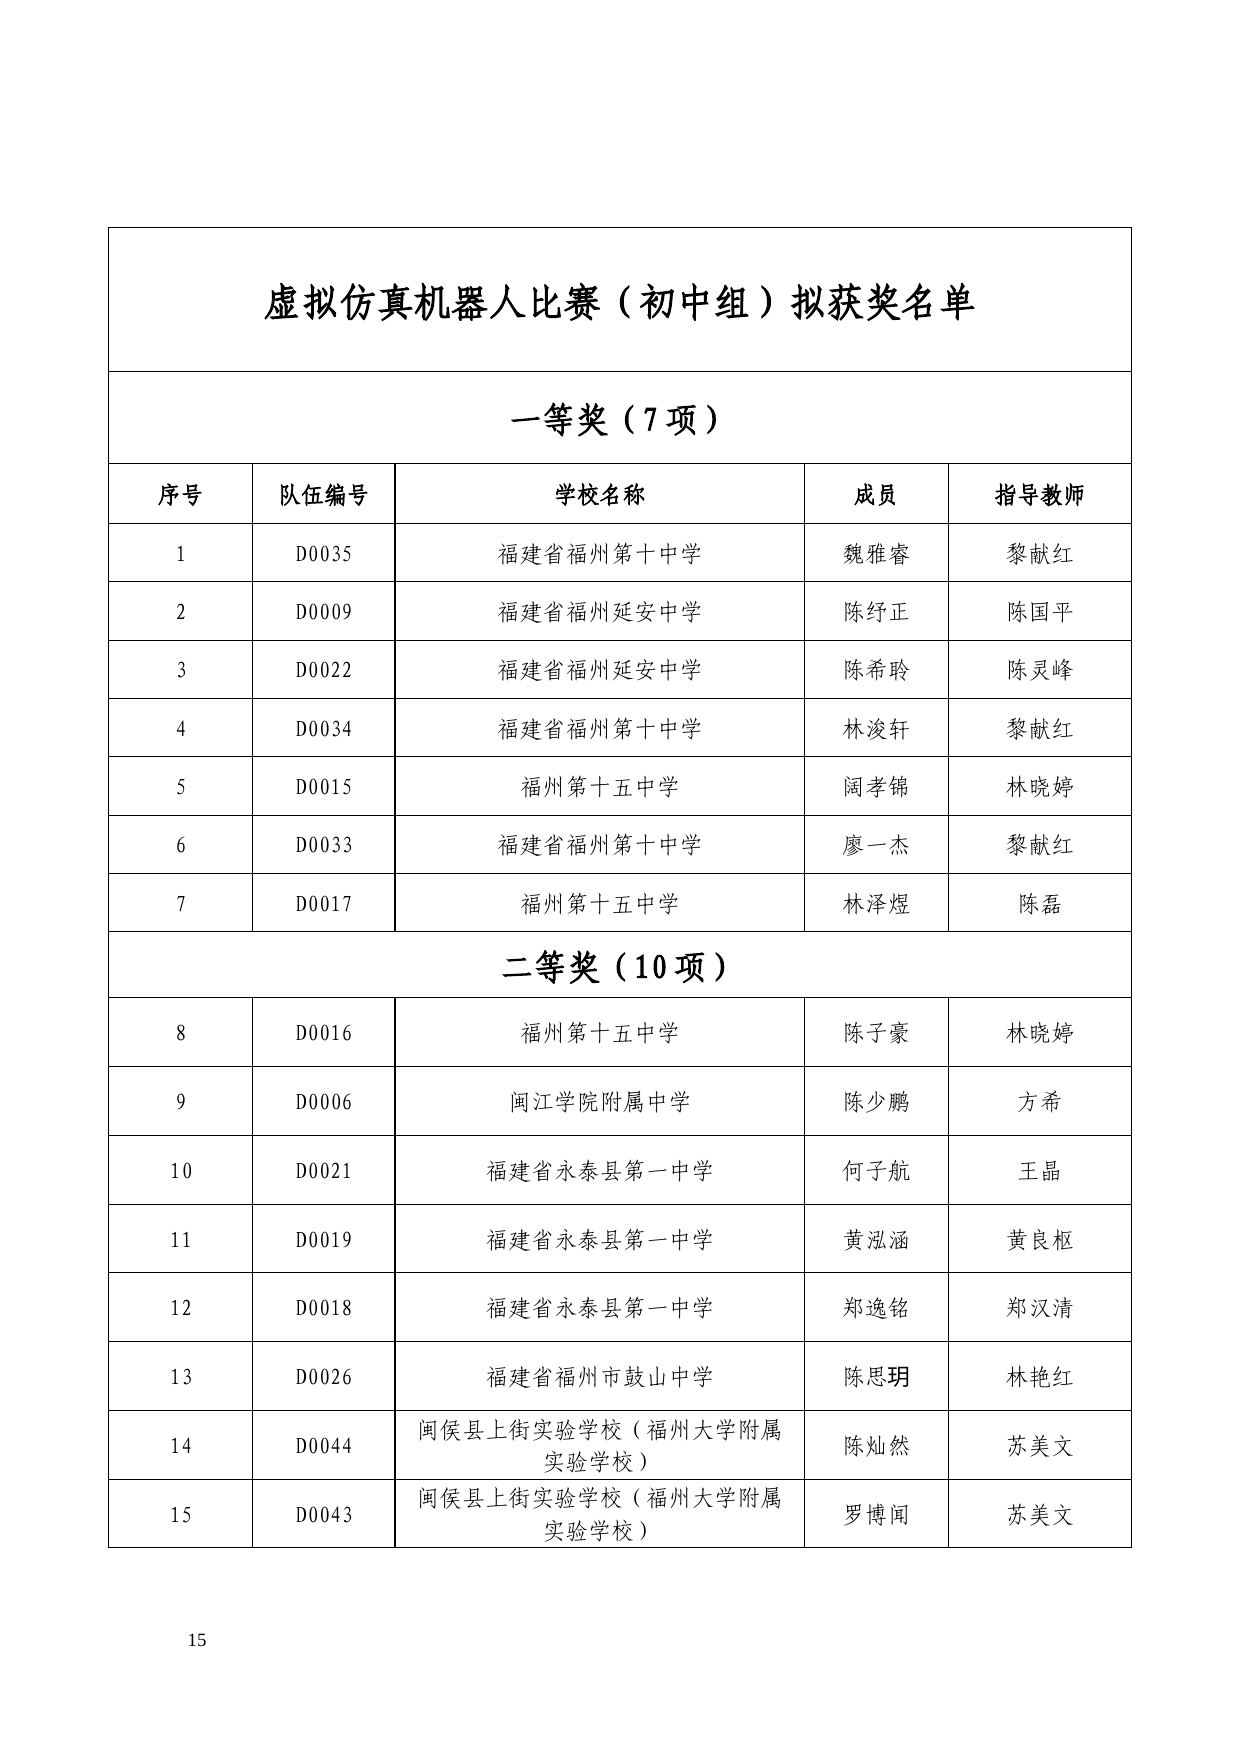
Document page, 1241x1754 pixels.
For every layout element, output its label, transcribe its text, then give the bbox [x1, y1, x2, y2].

table_cell 闽侯县上街实验学校（福州大学附属实验学校） [396, 1411, 804, 1478]
table_cell 二等奖（10项） [109, 932, 1131, 997]
table_cell 方希 [949, 1067, 1131, 1135]
table_cell D0035 [253, 524, 394, 581]
table_cell 廖一杰 [805, 816, 948, 873]
table_cell 陈国平 [949, 582, 1131, 639]
table_cell 陈思玥 [805, 1342, 948, 1410]
table_cell 福建省永泰县第一中学 [396, 1205, 804, 1272]
table_cell D0026 [253, 1342, 394, 1410]
table_cell D0016 [253, 998, 394, 1066]
table_cell 队伍编号 [253, 464, 394, 523]
table_cell 1 [109, 524, 252, 581]
table_cell 福建省福州延安中学 [396, 641, 804, 698]
table_cell 林浚轩 [805, 699, 948, 756]
table_cell 林晓婷 [949, 998, 1131, 1066]
table_cell 2 [109, 582, 252, 639]
table_cell D0015 [253, 757, 394, 814]
table_cell 黄良枢 [949, 1205, 1131, 1272]
table_cell 7 [109, 874, 252, 931]
table_cell 14 [109, 1411, 252, 1478]
table_cell 5 [109, 757, 252, 814]
table_cell 13 [109, 1342, 252, 1410]
table_cell 8 [109, 998, 252, 1066]
table_cell D0017 [253, 874, 394, 931]
table_cell 9 [109, 1067, 252, 1135]
table_cell 6 [109, 816, 252, 873]
table_cell 陈纾正 [805, 582, 948, 639]
table_cell 阔孝锦 [805, 757, 948, 814]
table_cell 序号 [109, 464, 252, 523]
table_cell D0006 [253, 1067, 394, 1135]
table_cell 福州第十五中学 [396, 874, 804, 931]
table_cell D0044 [253, 1411, 394, 1478]
table_cell 陈希聆 [805, 641, 948, 698]
table_cell 罗博闻 [805, 1480, 948, 1547]
table_cell 郑逸铭 [805, 1273, 948, 1341]
table_cell D0018 [253, 1273, 394, 1341]
table_cell 福州第十五中学 [396, 998, 804, 1066]
table_cell 3 [109, 641, 252, 698]
table_cell D0043 [253, 1480, 394, 1547]
table_cell 郑汉清 [949, 1273, 1131, 1341]
table_cell D0009 [253, 582, 394, 639]
table_cell 魏雅睿 [805, 524, 948, 581]
table_cell 陈灿然 [805, 1411, 948, 1478]
table_cell 福建省福州延安中学 [396, 582, 804, 639]
table_cell 福建省永泰县第一中学 [396, 1273, 804, 1341]
table_cell 福建省永泰县第一中学 [396, 1136, 804, 1203]
table_cell 12 [109, 1273, 252, 1341]
table_cell 黎献红 [949, 524, 1131, 581]
table_cell 成员 [805, 464, 948, 523]
table_cell 林泽煜 [805, 874, 948, 931]
table_cell 苏美文 [949, 1411, 1131, 1478]
table_cell 学校名称 [396, 464, 804, 523]
table_cell 福建省福州市鼓山中学 [396, 1342, 804, 1410]
table_cell 10 [109, 1136, 252, 1203]
table_cell 陈灵峰 [949, 641, 1131, 698]
table_cell D0019 [253, 1205, 394, 1272]
table_cell 11 [109, 1205, 252, 1272]
table_cell 林艳红 [949, 1342, 1131, 1410]
table_cell 何子航 [805, 1136, 948, 1203]
table_cell 陈磊 [949, 874, 1131, 931]
table_cell D0021 [253, 1136, 394, 1203]
table_cell 15 [109, 1480, 252, 1547]
table_cell D0033 [253, 816, 394, 873]
table_cell 黄泓涵 [805, 1205, 948, 1272]
table_cell 4 [109, 699, 252, 756]
table_cell 陈少鹏 [805, 1067, 948, 1135]
table_header 虚拟仿真机器人比赛（初中组）拟获奖名单 [109, 228, 1131, 371]
table_cell 陈子豪 [805, 998, 948, 1066]
table_cell 福建省福州第十中学 [396, 699, 804, 756]
table_cell 福州第十五中学 [396, 757, 804, 814]
table_cell D0034 [253, 699, 394, 756]
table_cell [396, 1480, 804, 1547]
table_cell 福建省福州第十中学 [396, 816, 804, 873]
table_cell 黎献红 [949, 699, 1131, 756]
table_cell 王晶 [949, 1136, 1131, 1203]
table_cell 苏美文 [949, 1480, 1131, 1547]
table_cell 黎献红 [949, 816, 1131, 873]
table_cell 福建省福州第十中学 [396, 524, 804, 581]
table_cell D0022 [253, 641, 394, 698]
table_cell 一等奖（7项） [109, 372, 1131, 462]
table_cell 指导教师 [949, 464, 1131, 523]
table_cell 闽江学院附属中学 [396, 1067, 804, 1135]
table_cell 林晓婷 [949, 757, 1131, 814]
